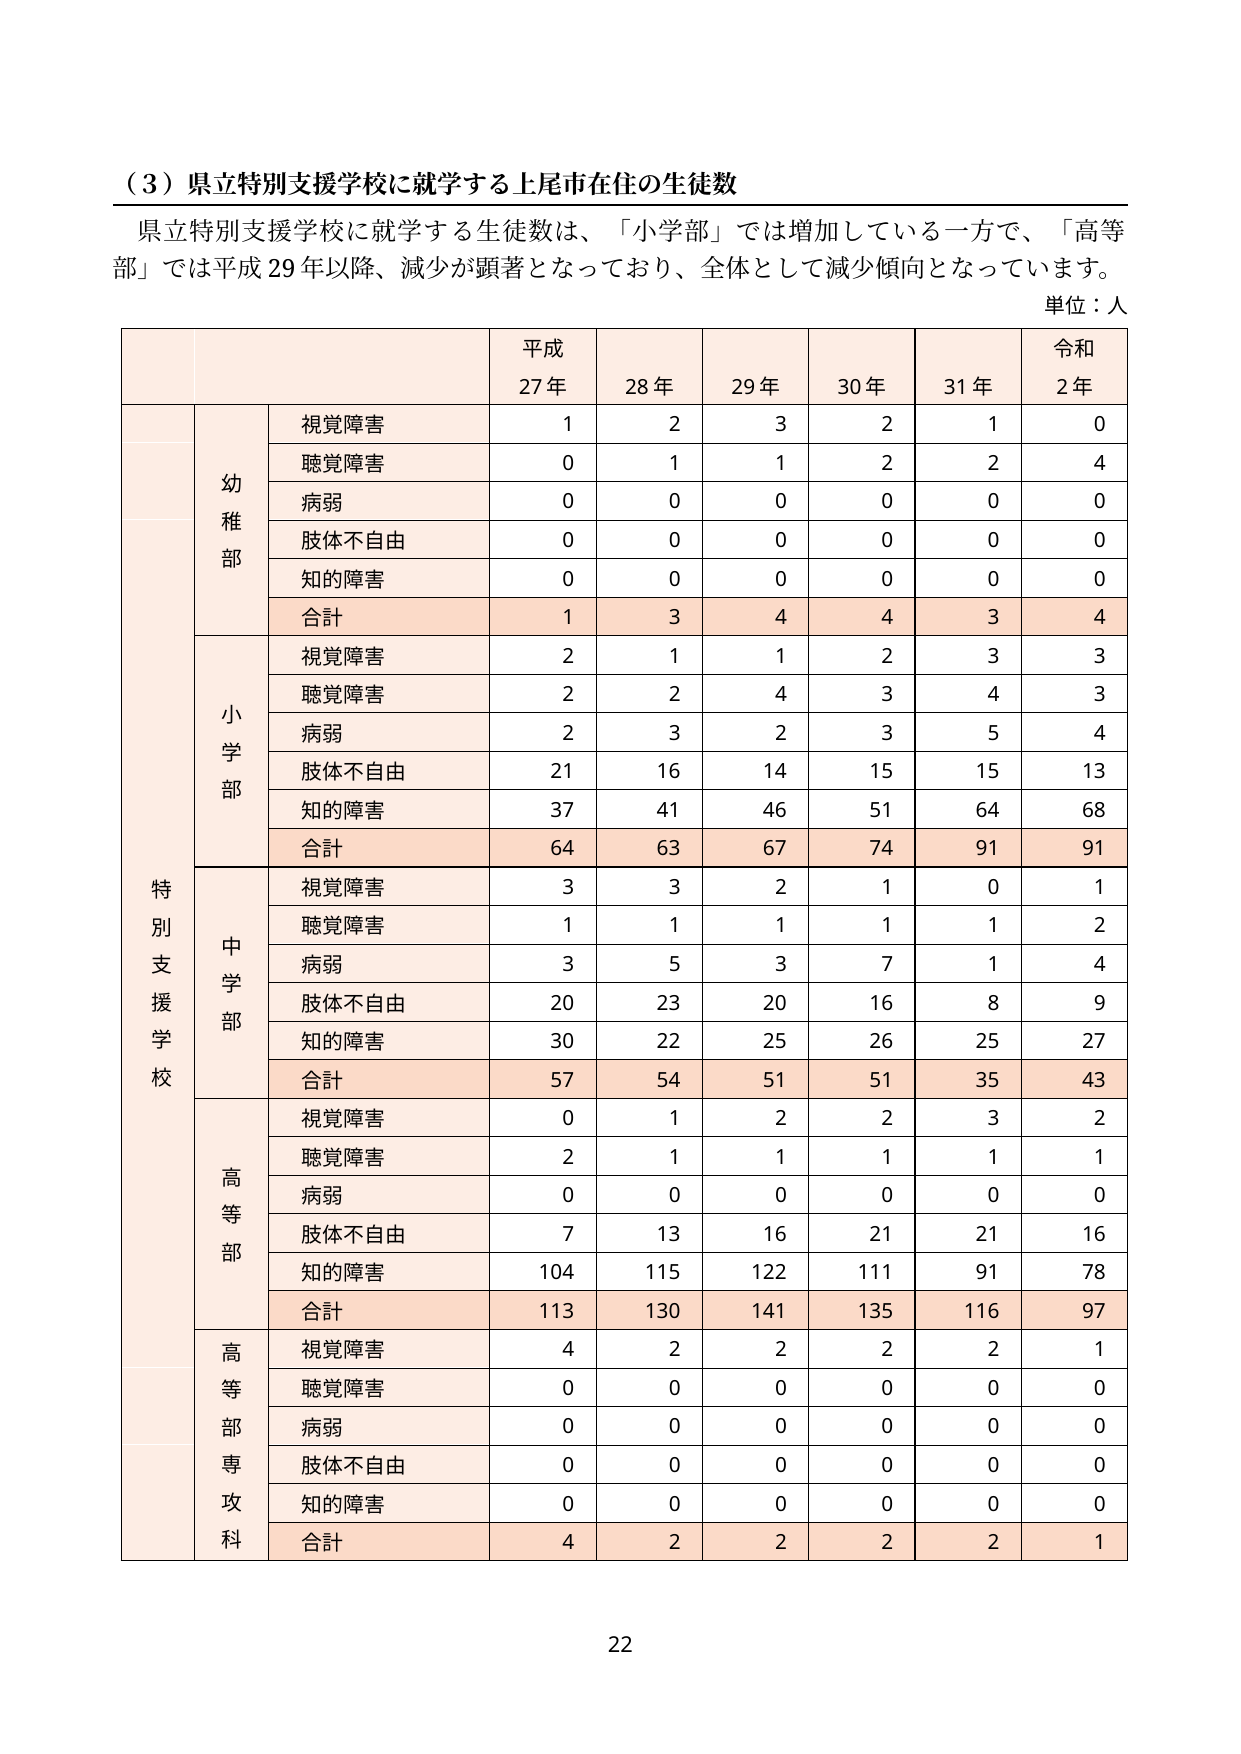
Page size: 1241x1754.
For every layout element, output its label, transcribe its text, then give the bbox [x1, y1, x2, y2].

table_header 29年 [703, 329, 808, 404]
table_cell 22 [597, 1022, 702, 1059]
table_cell 7 [809, 945, 914, 982]
table_cell 幼 稚 部 [195, 405, 268, 635]
table_cell [122, 751, 194, 789]
table_cell 0 [490, 559, 596, 597]
table_cell 15 [809, 752, 914, 789]
table_cell 4 [490, 1330, 596, 1367]
table_cell 41 [597, 790, 702, 828]
table_cell [122, 1252, 194, 1290]
table_header 平成 27年 [490, 329, 596, 404]
table_cell [122, 1213, 194, 1252]
table_cell [122, 481, 194, 519]
table_header 31年 [916, 329, 1021, 404]
table_cell 4 [809, 598, 914, 635]
table_header 令和 2年 [1022, 329, 1127, 404]
table_cell 0 [809, 559, 914, 597]
table_cell 聴覚障害 [269, 444, 489, 481]
table_header [268, 329, 489, 404]
table_cell 0 [1022, 1484, 1127, 1522]
table_cell 0 [597, 1446, 702, 1483]
table_cell 0 [809, 1407, 914, 1444]
table_cell 3 [703, 405, 808, 442]
table_cell 1 [809, 906, 914, 943]
table_cell 46 [703, 790, 808, 828]
table_cell 3 [916, 1099, 1021, 1136]
table_cell 16 [1022, 1214, 1127, 1252]
table_cell [122, 405, 194, 442]
table_cell 13 [597, 1214, 702, 1252]
table_cell [122, 1175, 194, 1213]
table_cell 0 [1022, 1176, 1127, 1213]
table_cell 0 [1022, 559, 1127, 597]
table_cell 115 [597, 1253, 702, 1290]
table_cell 病弱 [269, 482, 489, 519]
table_cell 2 [1022, 1099, 1127, 1136]
table_cell 1 [597, 636, 702, 674]
table_cell 肢体不自由 [269, 1446, 489, 1483]
table_cell 0 [703, 559, 808, 597]
table_cell 1 [1022, 868, 1127, 905]
table_cell 1 [809, 868, 914, 905]
table_cell 1 [490, 598, 596, 635]
table_cell 0 [1022, 521, 1127, 558]
table_cell 病弱 [269, 713, 489, 751]
table_cell 4 [916, 675, 1021, 712]
table_cell 4 [490, 1523, 596, 1560]
table_cell 0 [597, 482, 702, 519]
table_cell 2 [490, 675, 596, 712]
table_cell 1 [916, 1137, 1021, 1175]
table_cell 0 [809, 482, 914, 519]
table_cell 合計 [269, 1060, 489, 1098]
table_cell 2 [809, 1099, 914, 1136]
table_cell 2 [1022, 906, 1127, 943]
table_cell 3 [1022, 675, 1127, 712]
table_cell 知的障害 [269, 559, 489, 597]
table_cell 病弱 [269, 1407, 489, 1444]
table_cell 51 [703, 1060, 808, 1098]
table_cell 0 [490, 1099, 596, 1136]
table_cell 21 [916, 1214, 1021, 1252]
table_cell 16 [597, 752, 702, 789]
table_cell 1 [1022, 1523, 1127, 1560]
table_cell 116 [916, 1291, 1021, 1329]
table_cell [122, 712, 194, 751]
table_cell 0 [916, 521, 1021, 558]
table_cell 16 [703, 1214, 808, 1252]
table_cell 視覚障害 [269, 1099, 489, 1136]
table_cell 4 [1022, 945, 1127, 982]
table_cell 知的障害 [269, 790, 489, 828]
table_cell 知的障害 [269, 1484, 489, 1522]
table_cell 141 [703, 1291, 808, 1329]
table_cell 0 [597, 1369, 702, 1406]
table_cell [122, 1290, 194, 1329]
table_cell 視覚障害 [269, 1330, 489, 1367]
table_cell 3 [490, 868, 596, 905]
table_cell 4 [703, 598, 808, 635]
table_cell 0 [490, 1484, 596, 1522]
table_cell 68 [1022, 790, 1127, 828]
table_cell 2 [916, 1523, 1021, 1560]
table_cell 113 [490, 1291, 596, 1329]
table_cell 64 [490, 829, 596, 866]
table_cell 0 [809, 1484, 914, 1522]
table_cell 聴覚障害 [269, 1369, 489, 1406]
table_cell 0 [1022, 1446, 1127, 1483]
table_cell 104 [490, 1253, 596, 1290]
table_cell [122, 1483, 194, 1522]
table_cell 23 [597, 983, 702, 1021]
table_header 30年 [809, 329, 914, 404]
table_cell 高 等 部 [195, 1099, 268, 1329]
table_cell 2 [703, 1099, 808, 1136]
table_cell 0 [916, 1369, 1021, 1406]
table_cell 43 [1022, 1060, 1127, 1098]
table_cell [122, 558, 194, 597]
table_cell 病弱 [269, 945, 489, 982]
table_cell 視覚障害 [269, 868, 489, 905]
table_cell 26 [809, 1022, 914, 1059]
table_cell 91 [1022, 829, 1127, 866]
table_cell 知的障害 [269, 1253, 489, 1290]
table_cell 0 [597, 1407, 702, 1444]
table_cell 聴覚障害 [269, 906, 489, 943]
table_cell 3 [1022, 636, 1127, 674]
table_cell 0 [490, 1176, 596, 1213]
table_cell 0 [916, 482, 1021, 519]
table_cell 3 [490, 945, 596, 982]
table_cell 130 [597, 1291, 702, 1329]
text 県立特別支援学校に就学する生徒数は、「小学部」では増加している一方で、「高等部」では平成29年以降、減少が顕著となっており、全体として減少傾向となっています。 [112, 211, 1128, 286]
table_cell 16 [809, 983, 914, 1021]
table_cell 0 [916, 1176, 1021, 1213]
table_cell 1 [916, 906, 1021, 943]
table_cell 0 [597, 1484, 702, 1522]
table_cell 特別支援学校 [122, 866, 194, 1098]
table_cell 13 [1022, 752, 1127, 789]
table_cell 0 [703, 1176, 808, 1213]
table_cell 2 [490, 713, 596, 751]
table_cell 合計 [269, 598, 489, 635]
table_cell 1 [703, 1137, 808, 1175]
table_cell 35 [916, 1060, 1021, 1098]
table_cell [122, 520, 194, 558]
table_cell 63 [597, 829, 702, 866]
table_cell 1 [703, 444, 808, 481]
table_cell 78 [1022, 1253, 1127, 1290]
table_cell 0 [597, 521, 702, 558]
table_cell 4 [1022, 598, 1127, 635]
table_cell 聴覚障害 [269, 675, 489, 712]
table_cell 1 [916, 945, 1021, 982]
table_cell 聴覚障害 [269, 1137, 489, 1175]
table_cell 5 [916, 713, 1021, 751]
table_cell 0 [490, 1446, 596, 1483]
table_cell 51 [809, 790, 914, 828]
table_cell 21 [809, 1214, 914, 1252]
table_cell 74 [809, 829, 914, 866]
table_cell 1 [1022, 1137, 1127, 1175]
table_cell 視覚障害 [269, 405, 489, 442]
table_cell 0 [490, 1369, 596, 1406]
table_cell 1 [703, 906, 808, 943]
table_cell 0 [809, 521, 914, 558]
table_cell 97 [1022, 1291, 1127, 1329]
table_cell 0 [703, 1446, 808, 1483]
table_cell 7 [490, 1214, 596, 1252]
table_cell 合計 [269, 829, 489, 866]
table_cell 合計 [269, 1291, 489, 1329]
table_cell 0 [916, 868, 1021, 905]
table_cell [122, 597, 194, 635]
table_cell 0 [703, 1369, 808, 1406]
table_cell 0 [703, 482, 808, 519]
table_cell 1 [597, 444, 702, 481]
table_cell [122, 1406, 194, 1444]
table_cell 1 [703, 636, 808, 674]
table_cell 27 [1022, 1022, 1127, 1059]
table_cell 3 [809, 675, 914, 712]
table_cell 1 [1022, 1330, 1127, 1367]
table_cell 視覚障害 [269, 636, 489, 674]
table_cell 20 [703, 983, 808, 1021]
table_cell 1 [597, 1099, 702, 1136]
table_cell 67 [703, 829, 808, 866]
table_cell 3 [809, 713, 914, 751]
table_cell 0 [490, 1407, 596, 1444]
table_cell 1 [490, 405, 596, 442]
table_cell 25 [916, 1022, 1021, 1059]
table_cell 122 [703, 1253, 808, 1290]
table_cell 3 [597, 713, 702, 751]
table_cell 2 [703, 713, 808, 751]
table_cell 0 [809, 1176, 914, 1213]
table_cell 2 [809, 1330, 914, 1367]
table_cell [122, 674, 194, 712]
table_header [122, 329, 194, 404]
table_cell 高 等 部 専 攻 科 [195, 1330, 268, 1560]
table_header 28年 [597, 329, 702, 404]
table_cell 3 [597, 598, 702, 635]
table_cell 14 [703, 752, 808, 789]
table_cell [122, 1329, 194, 1367]
table_cell [122, 1368, 194, 1406]
table_cell 0 [597, 559, 702, 597]
table_cell [122, 1445, 194, 1483]
table_cell 57 [490, 1060, 596, 1098]
table_cell 肢体不自由 [269, 983, 489, 1021]
table_cell 0 [1022, 1369, 1127, 1406]
table_cell 2 [597, 675, 702, 712]
table_cell 9 [1022, 983, 1127, 1021]
table_cell 3 [597, 868, 702, 905]
table_cell 0 [1022, 482, 1127, 519]
table_cell 1 [916, 405, 1021, 442]
table_cell 病弱 [269, 1176, 489, 1213]
table_cell 2 [809, 444, 914, 481]
table_cell 0 [490, 521, 596, 558]
table_cell 2 [597, 405, 702, 442]
table_cell 0 [703, 521, 808, 558]
table_cell 37 [490, 790, 596, 828]
table_cell 0 [916, 1407, 1021, 1444]
table_cell 3 [916, 598, 1021, 635]
table_cell 3 [703, 945, 808, 982]
table_cell [122, 635, 194, 674]
table_cell 20 [490, 983, 596, 1021]
table_cell 0 [597, 1176, 702, 1213]
table_cell [122, 1136, 194, 1175]
table_cell 合計 [269, 1523, 489, 1560]
table_cell 2 [809, 405, 914, 442]
table_cell 0 [809, 1369, 914, 1406]
table_cell 知的障害 [269, 1022, 489, 1059]
table_cell 肢体不自由 [269, 752, 489, 789]
table_cell 肢体不自由 [269, 521, 489, 558]
table_cell 135 [809, 1291, 914, 1329]
table_cell 2 [490, 1137, 596, 1175]
table_cell [122, 1098, 194, 1136]
table_cell 111 [809, 1253, 914, 1290]
table_cell 2 [703, 868, 808, 905]
table_cell 中 学 部 [195, 868, 268, 1098]
table_cell 0 [1022, 1407, 1127, 1444]
table_cell 1 [597, 1137, 702, 1175]
table_cell 8 [916, 983, 1021, 1021]
table_cell 2 [597, 1523, 702, 1560]
table_cell 2 [703, 1523, 808, 1560]
text 単位：人 [167, 286, 1128, 323]
table_cell 0 [1022, 405, 1127, 442]
table_cell [122, 1522, 194, 1560]
table_cell [122, 789, 194, 828]
table_cell 2 [597, 1330, 702, 1367]
table_cell 2 [490, 636, 596, 674]
table_cell 0 [809, 1446, 914, 1483]
table_cell 91 [916, 829, 1021, 866]
table_cell 91 [916, 1253, 1021, 1290]
table_cell 2 [916, 444, 1021, 481]
table_cell [122, 443, 194, 481]
table_cell 0 [703, 1407, 808, 1444]
table_cell 2 [703, 1330, 808, 1367]
table_cell 0 [916, 559, 1021, 597]
table_cell 25 [703, 1022, 808, 1059]
table_cell 4 [1022, 713, 1127, 751]
table_cell 0 [490, 482, 596, 519]
table_cell 2 [809, 636, 914, 674]
table_cell 4 [1022, 444, 1127, 481]
table_header [195, 329, 268, 404]
table_cell 15 [916, 752, 1021, 789]
table_cell 51 [809, 1060, 914, 1098]
table_cell 0 [916, 1446, 1021, 1483]
table_cell 2 [809, 1523, 914, 1560]
table_cell 30 [490, 1022, 596, 1059]
table_cell 5 [597, 945, 702, 982]
table_cell 肢体不自由 [269, 1214, 489, 1252]
table_cell 4 [703, 675, 808, 712]
table_cell [122, 828, 194, 866]
table_cell 21 [490, 752, 596, 789]
table_cell 0 [490, 444, 596, 481]
table_cell 3 [916, 636, 1021, 674]
table_cell 1 [809, 1137, 914, 1175]
table_cell 64 [916, 790, 1021, 828]
table_cell 1 [490, 906, 596, 943]
table_cell 小 学 部 [195, 636, 268, 866]
table_cell 0 [916, 1484, 1021, 1522]
table_cell 1 [597, 906, 702, 943]
table_cell 0 [703, 1484, 808, 1522]
table_cell 54 [597, 1060, 702, 1098]
subtitle （３）県立特別支援学校に就学する上尾市在住の生徒数 [112, 164, 1128, 206]
table_cell 2 [916, 1330, 1021, 1367]
